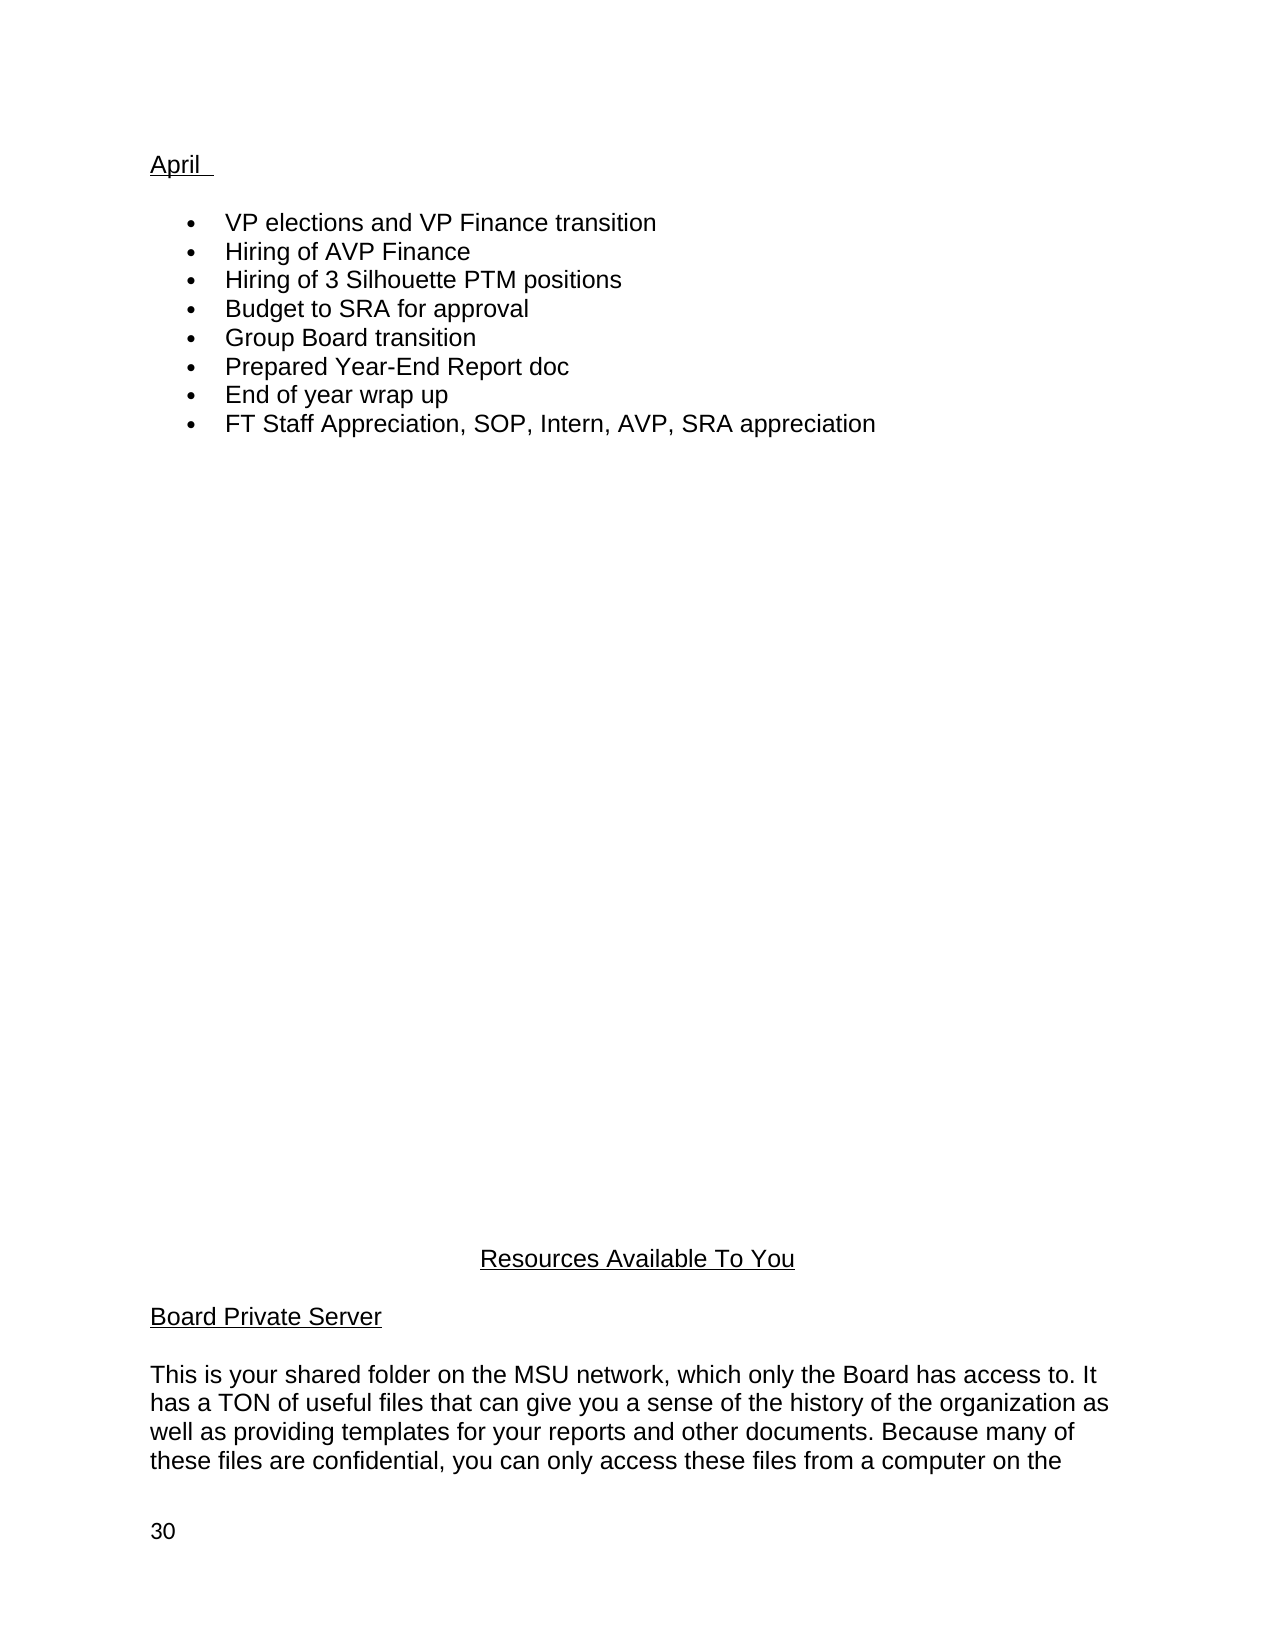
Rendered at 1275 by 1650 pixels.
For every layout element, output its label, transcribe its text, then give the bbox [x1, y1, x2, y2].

list Group Board transition [187, 323, 1125, 352]
list VP elections and VP Finance transition [187, 208, 1125, 237]
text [150, 1359, 1125, 1474]
list Hiring of 3 Silhouette PTM positions [187, 265, 1125, 294]
list Hiring of AVP Finance [187, 237, 1125, 265]
text Resources Available To You [150, 1244, 1125, 1272]
text April [150, 150, 1125, 179]
list End of year wrap up [187, 380, 1125, 409]
list Prepared Year-End Report doc [187, 352, 1125, 380]
text Board Private Server [150, 1302, 1125, 1330]
list Budget to SRA for approval [187, 294, 1125, 323]
list FT Staff Appreciation, SOP, Intern, AVP, SRA appreciation [187, 409, 1125, 438]
